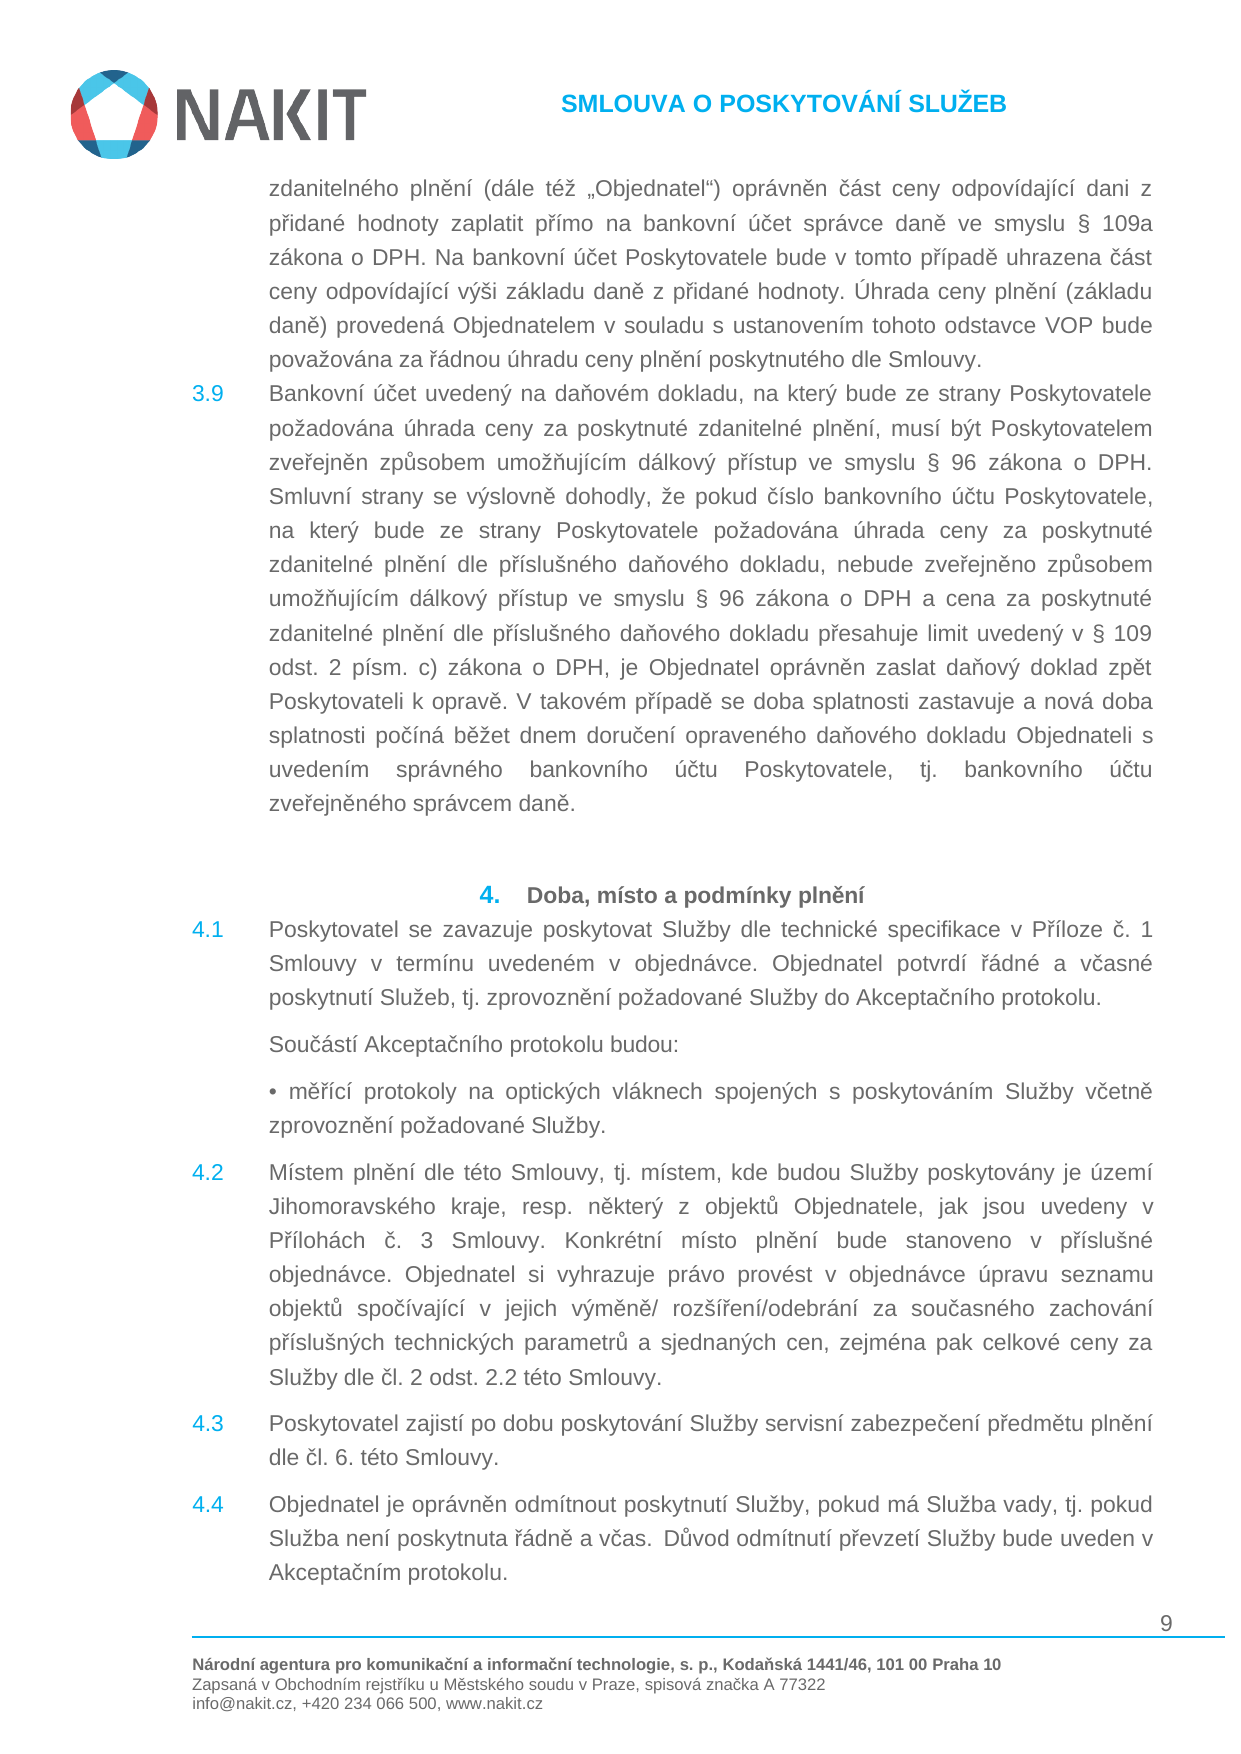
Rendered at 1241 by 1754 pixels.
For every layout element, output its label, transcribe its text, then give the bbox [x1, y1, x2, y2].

text Součástí Akceptačního protokolu budou: [269, 1031, 1209, 1057]
list Poskytovatel zajistí po dobu poskytování Služby servisní zabezpečení předmětu plnění dle čl. 6. této Smlouvy. [192, 1410, 1153, 1471]
subtitle Doba, místo a podmínky plnění [479, 880, 1209, 908]
list Objednatel je oprávněn odmítnout poskytnutí Služby, pokud má Služba vady, tj. pokud Služba není poskytnuta řádně a včas. Důvod odmítnutí převzetí Služby bude uveden v Akceptačním protokolu. [192, 1491, 1153, 1586]
list Místem plnění dle této Smlouvy, tj. místem, kde budou Služby poskytovány je území Jihomoravského kraje, resp. některý z objektů Objednatele, jak jsou uvedeny v Přílohách č. 3 Smlouvy. Konkrétní místo plnění bude stanoveno v příslušné objednávce. Objednatel si vyhrazuje právo provést v objednávce úpravu seznamu objektů spočívající v jejich výměně/ rozšíření/odebrání za současného zachování příslušných technických parametrů a sjednaných cen, zejména pak celkové ceny za Služby dle čl. 2 odst. 2.2 této Smlouvy. [192, 1158, 1153, 1390]
text zdanitelného plnění (dále též „Objednatel“) oprávněn část ceny odpovídající dani z přidané hodnoty zaplatit přímo na bankovní účet správce daně ve smyslu § 109a zákona o DPH. Na bankovní účet Poskytovatele bude v tomto případě uhrazena část ceny odpovídající výši základu daně z přidané hodnoty. Úhrada ceny plnění (základu daně) provedená Objednatelem v souladu s ustanovením tohoto odstavce VOP bude považována za řádnou úhradu ceny plnění poskytnutého dle Smlouvy. [269, 175, 1153, 373]
list měřící protokoly na optických vláknech spojených s poskytováním Služby včetně zprovoznění požadované Služby. [269, 1078, 1153, 1138]
list Bankovní účet uvedený na daňovém dokladu, na který bude ze strany Poskytovatele požadována úhrada ceny za poskytnuté zdanitelné plnění, musí být Poskytovatelem zveřejněn způsobem umožňujícím dálkový přístup ve smyslu § 96 zákona o DPH. Smluvní strany se výslovně dohodly, že pokud číslo bankovního účtu Poskytovatele, na který bude ze strany Poskytovatele požadována úhrada ceny za poskytnuté zdanitelné plnění dle příslušného daňového dokladu, nebude zveřejněno způsobem umožňujícím dálkový přístup ve smyslu § 96 zákona o DPH a cena za poskytnuté zdanitelné plnění dle příslušného daňového dokladu přesahuje limit uvedený v § 109 odst. 2 písm. c) zákona o DPH, je Objednatel oprávněn zaslat daňový doklad zpět Poskytovateli k opravě. V takovém případě se doba splatnosti zastavuje a nová doba splatnosti počíná běžet dnem doručení opraveného daňového dokladu Objednateli s uvedením správného bankovního účtu Poskytovatele, tj. bankovního účtu zveřejněného správcem daně. [192, 380, 1153, 817]
list Poskytovatel se zavazuje poskytovat Služby dle technické specifikace v Příloze č. 1 Smlouvy v termínu uvedeném v objednávce. Objednatel potvrdí řádné a včasné poskytnutí Služeb, tj. zprovoznění požadované Služby do Akceptačního protokolu. [192, 916, 1154, 1011]
picture [70, 70, 367, 159]
